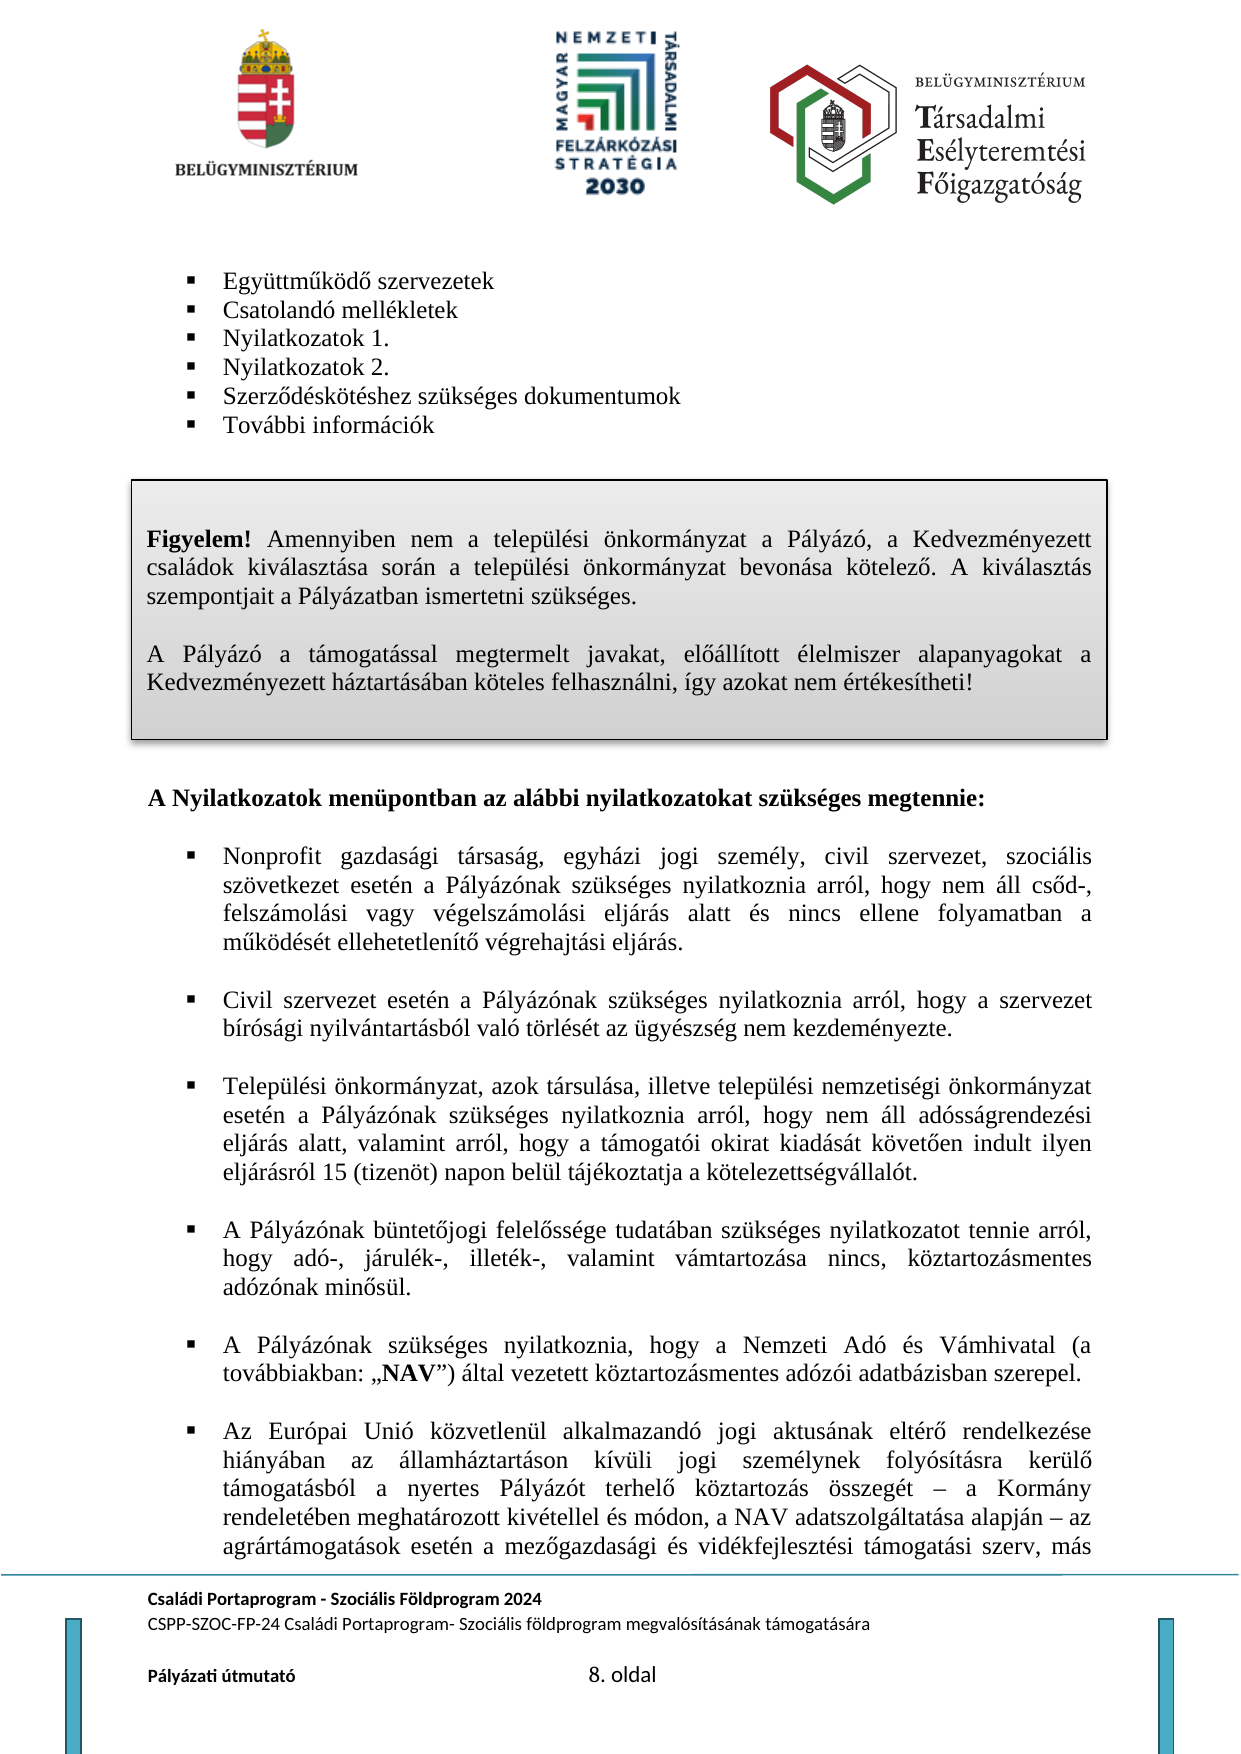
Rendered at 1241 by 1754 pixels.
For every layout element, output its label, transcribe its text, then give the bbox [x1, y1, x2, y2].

list A Pályázónak szükséges nyilatkoznia, hogy a Nemzeti Adó és Vámhivatal (a továbbiakban: „NAV”) által vezetett köztartozásmentes adózói adatbázisban szerepel. [185, 1330, 1093, 1387]
list További információk [185, 410, 1093, 438]
text A Nyilatkozatok menüpontban az alábbi nyilatkozatokat szükséges megtennie: [148, 783, 1093, 812]
list Civil szervezet esetén a Pályázónak szükséges nyilatkoznia arról, hogy a szervezet bírósági nyilvántartásból való törlését az ügyészség nem kezdeményezte. [185, 985, 1093, 1042]
picture [147, 21, 385, 186]
list A Pályázónak büntetőjogi felelőssége tudatában szükséges nyilatkozatot tennie arról, hogy adó-, járulék-, illeték-, valamint vámtartozása nincs, köztartozásmentes adózónak minősül. [185, 1215, 1093, 1301]
picture [552, 24, 686, 203]
list Nyilatkozatok 1. [185, 323, 1093, 352]
list Települési önkormányzat, azok társulása, illetve települési nemzetiségi önkormányzat esetén a Pályázónak szükséges nyilatkoznia arról, hogy nem áll adósságrendezési eljárás alatt, valamint arról, hogy a támogatói okirat kiadását követően indult ilyen eljárásról 15 (tizenöt) napon belül tájékoztatja a kötelezettségvállalót. [185, 1071, 1093, 1186]
list Együttműködő szervezetek [185, 266, 1093, 295]
list Csatolandó mellékletek [185, 295, 1093, 323]
list Nyilatkozatok 2. [185, 352, 1093, 381]
picture [761, 59, 1093, 208]
list Nonprofit gazdasági társaság, egyházi jogi személy, civil szervezet, szociális szövetkezet esetén a Pályázónak szükséges nyilatkoznia arról, hogy nem áll csőd-, felszámolási vagy végelszámolási eljárás alatt és nincs ellene folyamatban a működését ellehetetlenítő végrehajtási eljárás. [185, 841, 1093, 956]
list Szerződéskötéshez szükséges dokumentumok [185, 381, 1093, 410]
